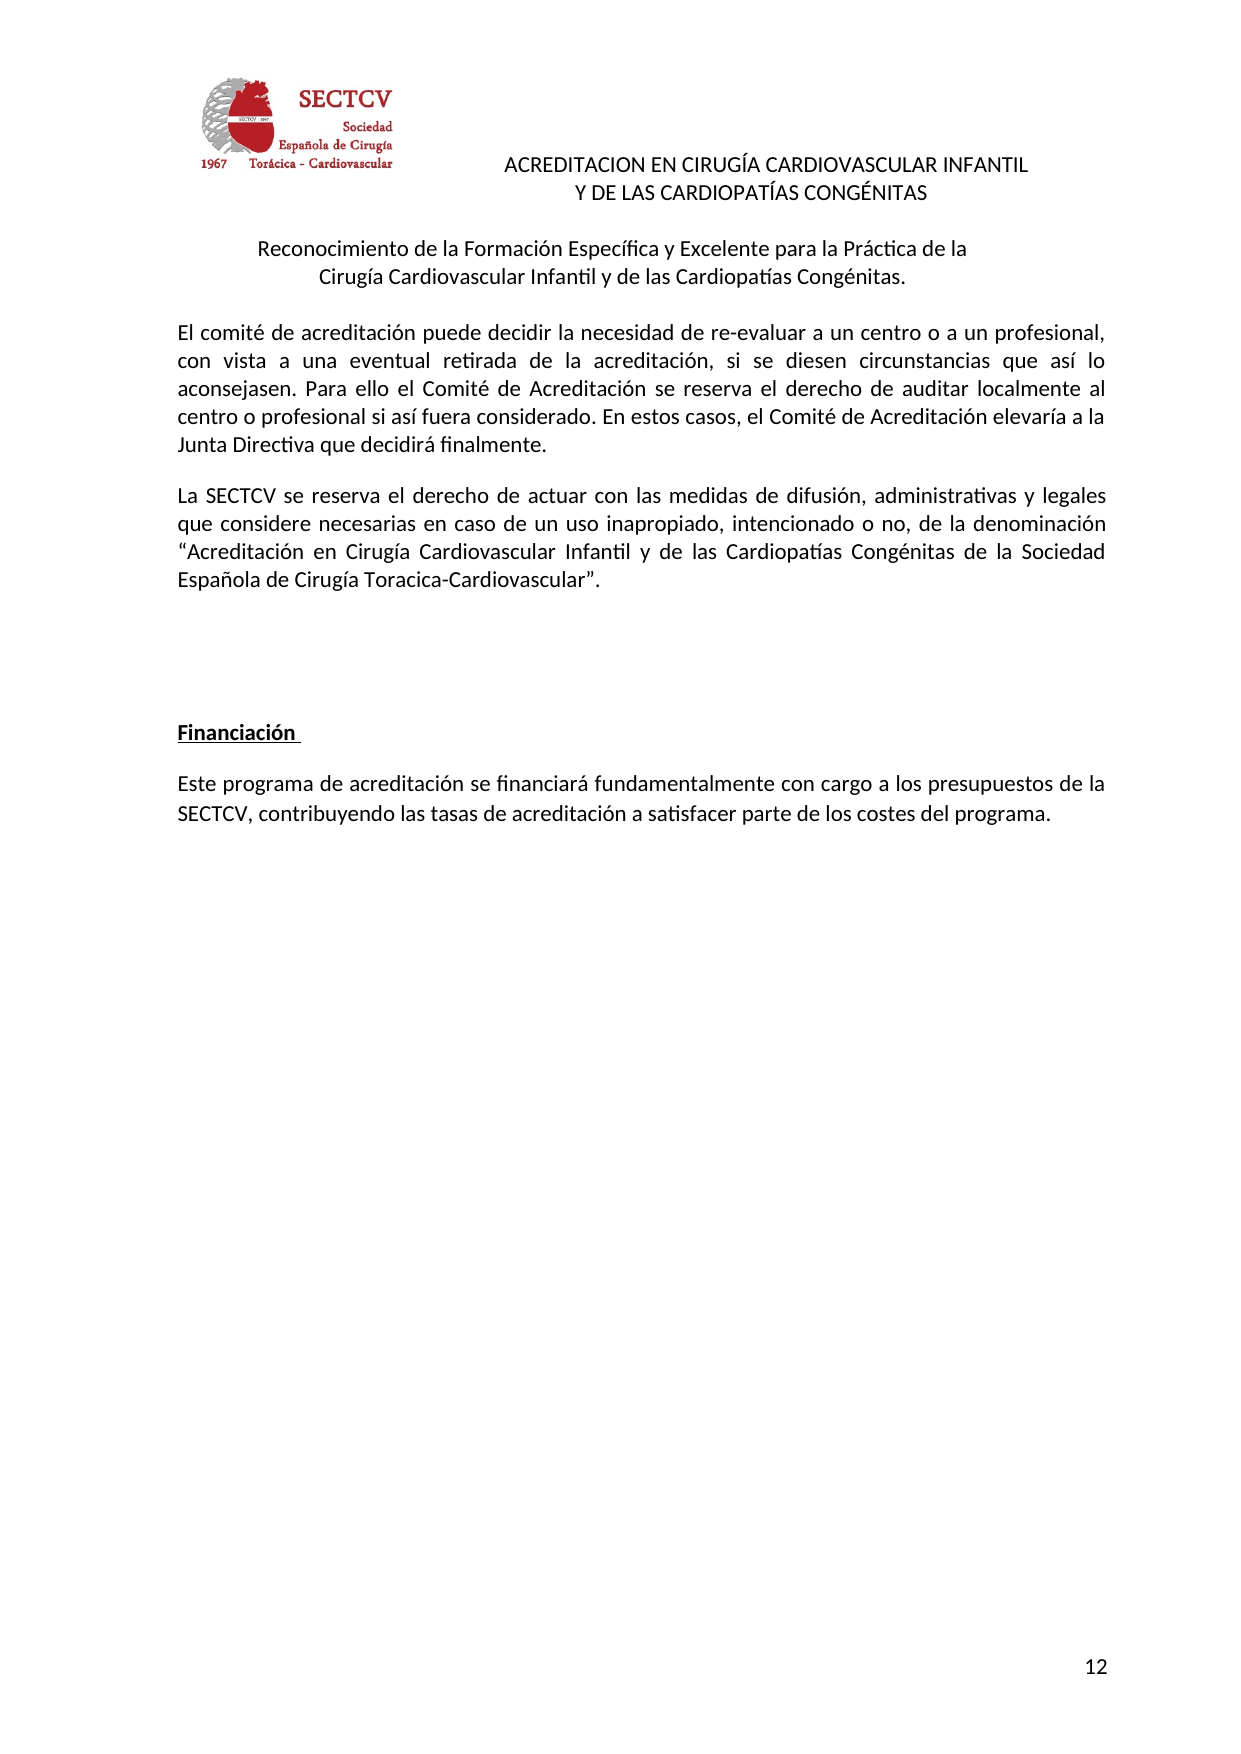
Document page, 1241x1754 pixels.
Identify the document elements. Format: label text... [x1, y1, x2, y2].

text Este programa de acreditación se financiará fundamentalmente con cargo a los presupuestos de la SECTCV, contribuyendo las tasas de acreditación a satisfacer parte de los costes del programa. [177, 769, 1107, 827]
text El comité de acreditación puede decidir la necesidad de re-evaluar a un centro o a un profesional, con vista a una eventual retirada de la acreditación, si se diesen circunstancias que así lo aconsejasen. Para ello el Comité de Acreditación se reserva el derecho de auditar localmente al centro o profesional si así fuera considerado. En estos casos, el Comité de Acreditación elevaría a la Junta Directiva que decidirá finalmente. [177, 318, 1107, 458]
text La SECTCV se reserva el derecho de actuar con las medidas de difusión, administrativas y legales que considere necesarias en caso de un uso inapropiado, intencionado o no, de la denominación “Acreditación en Cirugía Cardiovascular Infantil y de las Cardiopatías Congénitas de la Sociedad Española de Cirugía Toracica-Cardiovascular”. [177, 481, 1107, 593]
picture [196, 73, 397, 173]
text Financiación [177, 718, 1107, 746]
